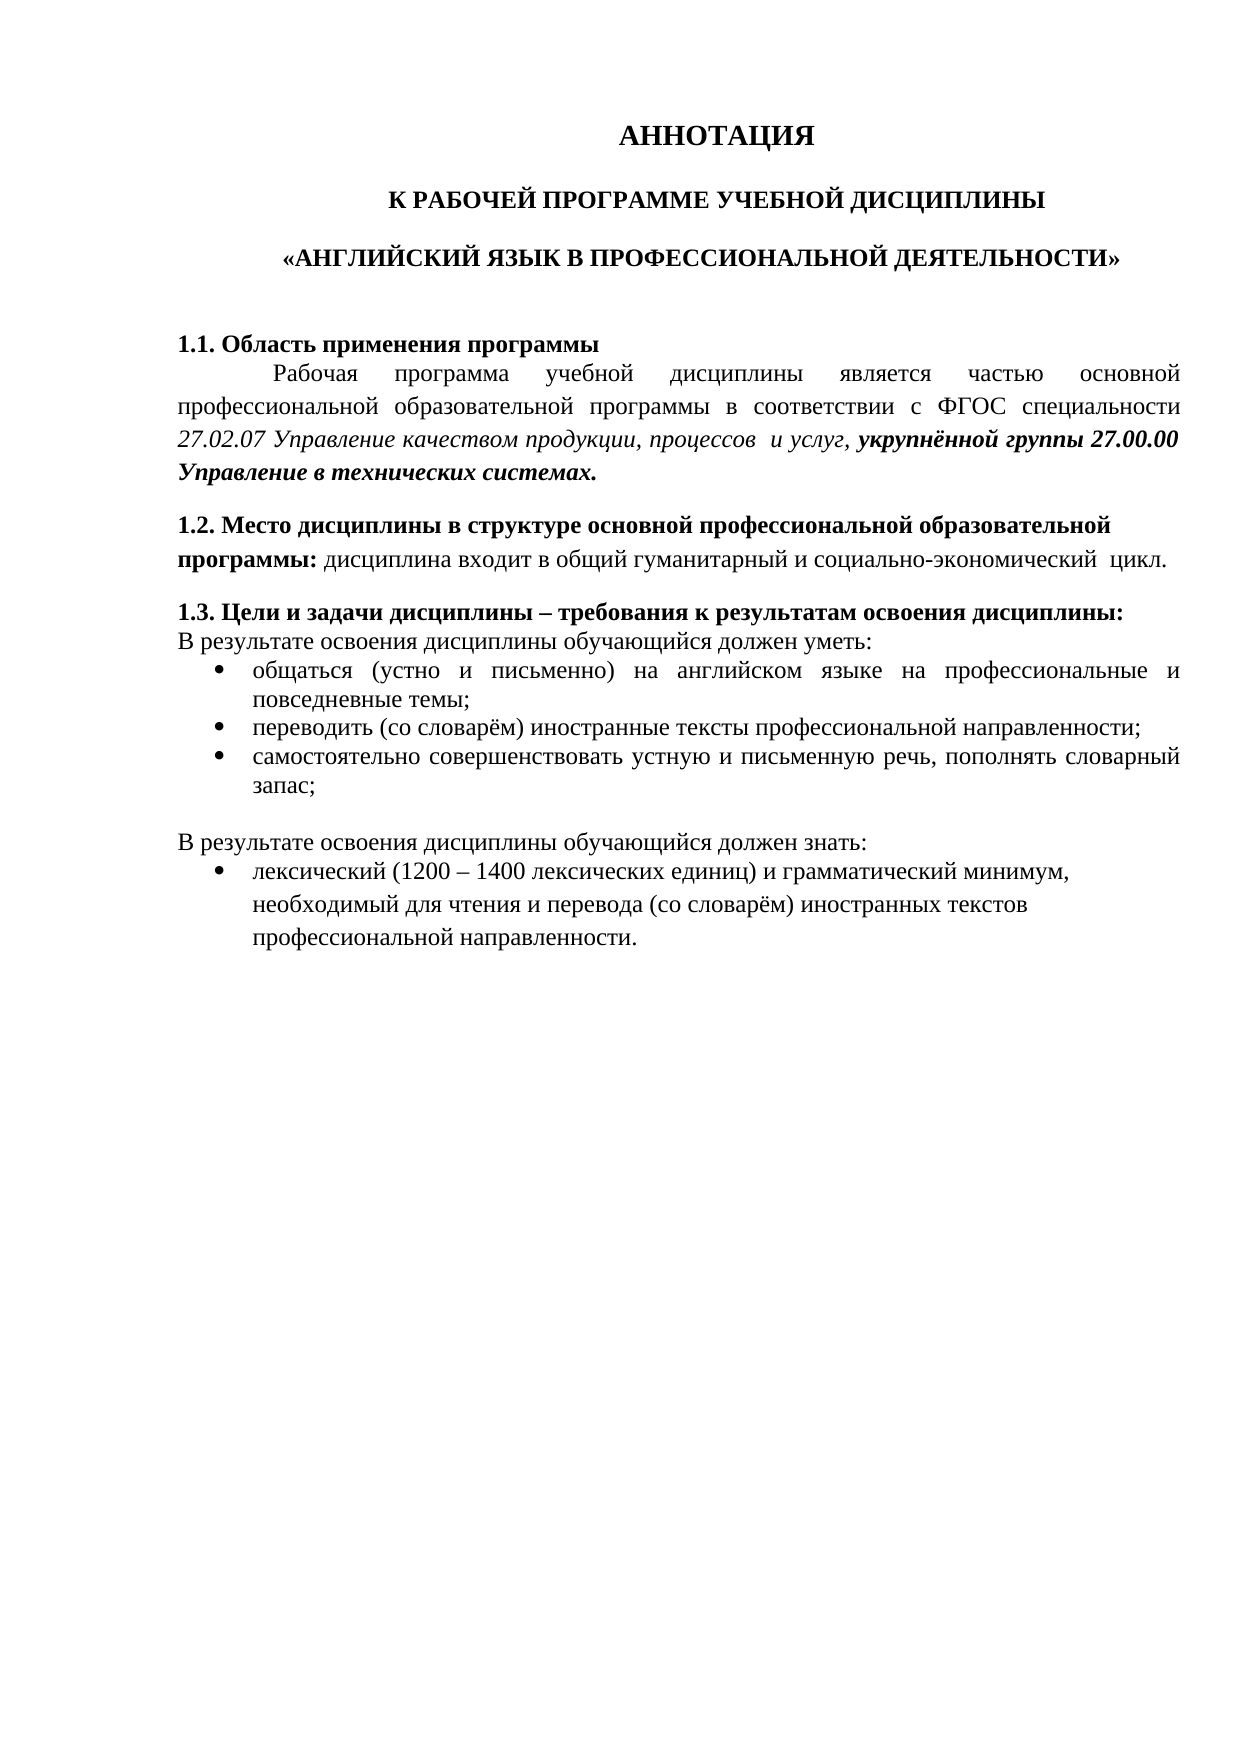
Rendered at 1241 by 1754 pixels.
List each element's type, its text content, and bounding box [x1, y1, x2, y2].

text Рабочая программа учебной дисциплины является частью основной профессиональной образовательной программы в соответствии с ФГОС специальности 27.02.07 Управление качеством продукции, процессов и услуг, укрупнённой группы 27.00.00 Управление в технических системах. [177, 358, 1181, 486]
list лексический (1200 – 1400 лексических единиц) и грамматический минимум, необходимый для чтения и перевода (со словарём) иностранных текстов профессиональной направленности. [215, 856, 1181, 951]
list «английский язык в профессиональной деятельности» [221, 243, 1181, 271]
text 1.3. Цели и задачи дисциплины – требования к результатам освоения дисциплины: [177, 597, 1181, 626]
list самостоятельно совершенствовать устную и письменную речь, пополнять словарный запас; [215, 741, 1181, 799]
list Область применения программы [177, 329, 1201, 358]
text В результате освоения дисциплины обучающийся должен уметь: [177, 626, 1181, 655]
text В результате освоения дисциплины обучающийся должен знать: [177, 827, 1181, 856]
list К РАБОЧЕЙ ПРОГРАММЕ УЧЕБНОЙ ДИСЦИПЛИНЫ [252, 185, 1181, 214]
list общаться (устно и письменно) на английском языке на профессиональные и повседневные темы; [215, 655, 1181, 712]
text 1.2. Место дисциплины в структуре основной профессиональной образовательной программы: дисциплина входит в общий гуманитарный и социально-экономический цикл. [177, 511, 1181, 572]
list АННОТАЦИЯ [252, 118, 1181, 152]
list переводить (со словарём) иностранные тексты профессиональной направленности; [215, 712, 1181, 741]
